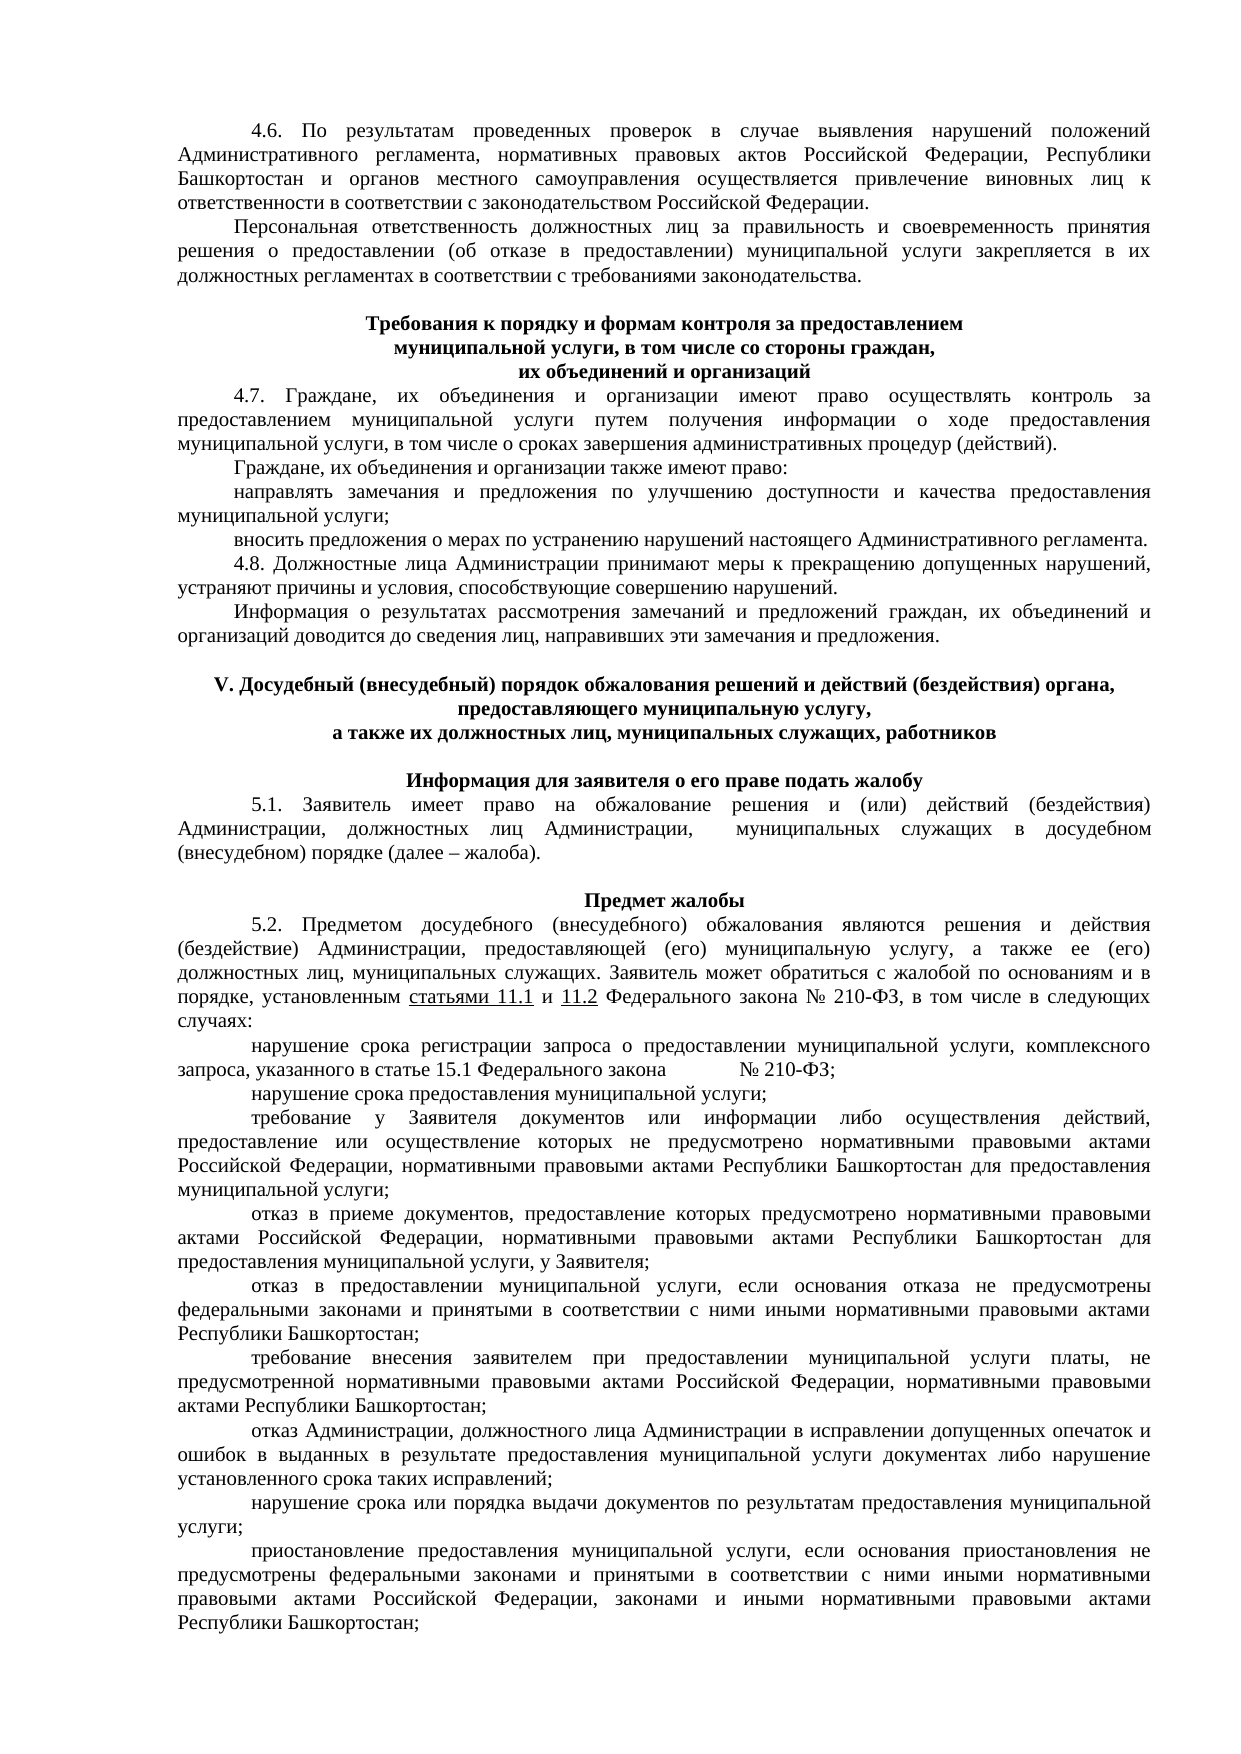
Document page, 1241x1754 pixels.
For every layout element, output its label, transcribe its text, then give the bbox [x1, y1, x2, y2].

text нарушение срока или порядка выдачи документов по результатам предоставления муниципальной услуги; [177, 1490, 1152, 1538]
text Персональная ответственность должностных лиц за правильность и своевременность принятия решения о предоставлении (об отказе в предоставлении) муниципальной услуги закрепляется в их должностных регламентах в соответствии с требованиями законодательства. [177, 214, 1152, 287]
text вносить предложения о мерах по устранению нарушений настоящего Административного регламента. [177, 527, 1152, 551]
text муниципальной услуги, в том числе со стороны граждан, [177, 335, 1152, 359]
text 4.8. Должностные лица Администрации принимают меры к прекращению допущенных нарушений, устраняют причины и условия, способствующие совершению нарушений. [177, 551, 1152, 599]
text V. Досудебный (внесудебный) порядок обжалования решений и действий (бездействия) органа, предоставляющего муниципальную услугу, [177, 672, 1152, 720]
text требование внесения заявителем при предоставлении муниципальной услуги платы, не предусмотренной нормативными правовыми актами Российской Федерации, нормативными правовыми актами Республики Башкортостан; [177, 1345, 1152, 1417]
text Граждане, их объединения и организации также имеют право: [177, 455, 1152, 479]
text отказ Администрации, должностного лица Администрации в исправлении допущенных опечаток и ошибок в выданных в результате предоставления муниципальной услуги документах либо нарушение установленного срока таких исправлений; [177, 1417, 1152, 1490]
text отказ в приеме документов, предоставление которых предусмотрено нормативными правовыми актами Российской Федерации, нормативными правовыми актами Республики Башкортостан для предоставления муниципальной услуги, у Заявителя; [177, 1201, 1152, 1273]
text требование у Заявителя документов или информации либо осуществления действий, предоставление или осуществление которых не предусмотрено нормативными правовыми актами Российской Федерации, нормативными правовыми актами Республики Башкортостан для предоставления муниципальной услуги; [177, 1105, 1152, 1201]
text приостановление предоставления муниципальной услуги, если основания приостановления не предусмотрены федеральными законами и принятыми в соответствии с ними иными нормативными правовыми актами Российской Федерации, законами и иными нормативными правовыми актами Республики Башкортостан; [177, 1538, 1152, 1634]
text 5.2. Предметом досудебного (внесудебного) обжалования являются решения и действия (бездействие) Администрации, предоставляющей (его) муниципальную услугу, а также ее (его) должностных лиц, муниципальных служащих. Заявитель может обратиться с жалобой по основаниям и в порядке, установленным статьями 11.1 и 11.2 Федерального закона № 210-ФЗ, в том числе в следующих случаях: [177, 912, 1152, 1032]
text а также их должностных лиц, муниципальных служащих, работников [177, 720, 1152, 744]
text Информация о результатах рассмотрения замечаний и предложений граждан, их объединений и организаций доводится до сведения лиц, направивших эти замечания и предложения. [177, 599, 1152, 647]
text нарушение срока предоставления муниципальной услуги; [177, 1081, 1152, 1105]
text Требования к порядку и формам контроля за предоставлением [177, 311, 1152, 335]
text 4.6. По результатам проведенных проверок в случае выявления нарушений положений Административного регламента, нормативных правовых актов Российской Федерации, Республики Башкортостан и органов местного самоуправления осуществляется привлечение виновных лиц к ответственности в соответствии с законодательством Российской Федерации. [177, 118, 1152, 214]
text отказ в предоставлении муниципальной услуги, если основания отказа не предусмотрены федеральными законами и принятыми в соответствии с ними иными нормативными правовыми актами Республики Башкортостан; [177, 1273, 1152, 1345]
text их объединений и организаций [177, 359, 1152, 383]
text 4.7. Граждане, их объединения и организации имеют право осуществлять контроль за предоставлением муниципальной услуги путем получения информации о ходе предоставления муниципальной услуги, в том числе о сроках завершения административных процедур (действий). [177, 383, 1152, 455]
text 5.1. Заявитель имеет право на обжалование решения и (или) действий (бездействия) Администрации, должностных лиц Администрации, муниципальных служащих в досудебном (внесудебном) порядке (далее – жалоба). [177, 792, 1152, 864]
text Предмет жалобы [177, 888, 1152, 912]
text нарушение срока регистрации запроса о предоставлении муниципальной услуги, комплексного запроса, указанного в статье 15.1 Федерального закона № 210-ФЗ; [177, 1032, 1152, 1081]
text Информация для заявителя о его праве подать жалобу [177, 768, 1152, 792]
text направлять замечания и предложения по улучшению доступности и качества предоставления муниципальной услуги; [177, 479, 1152, 527]
